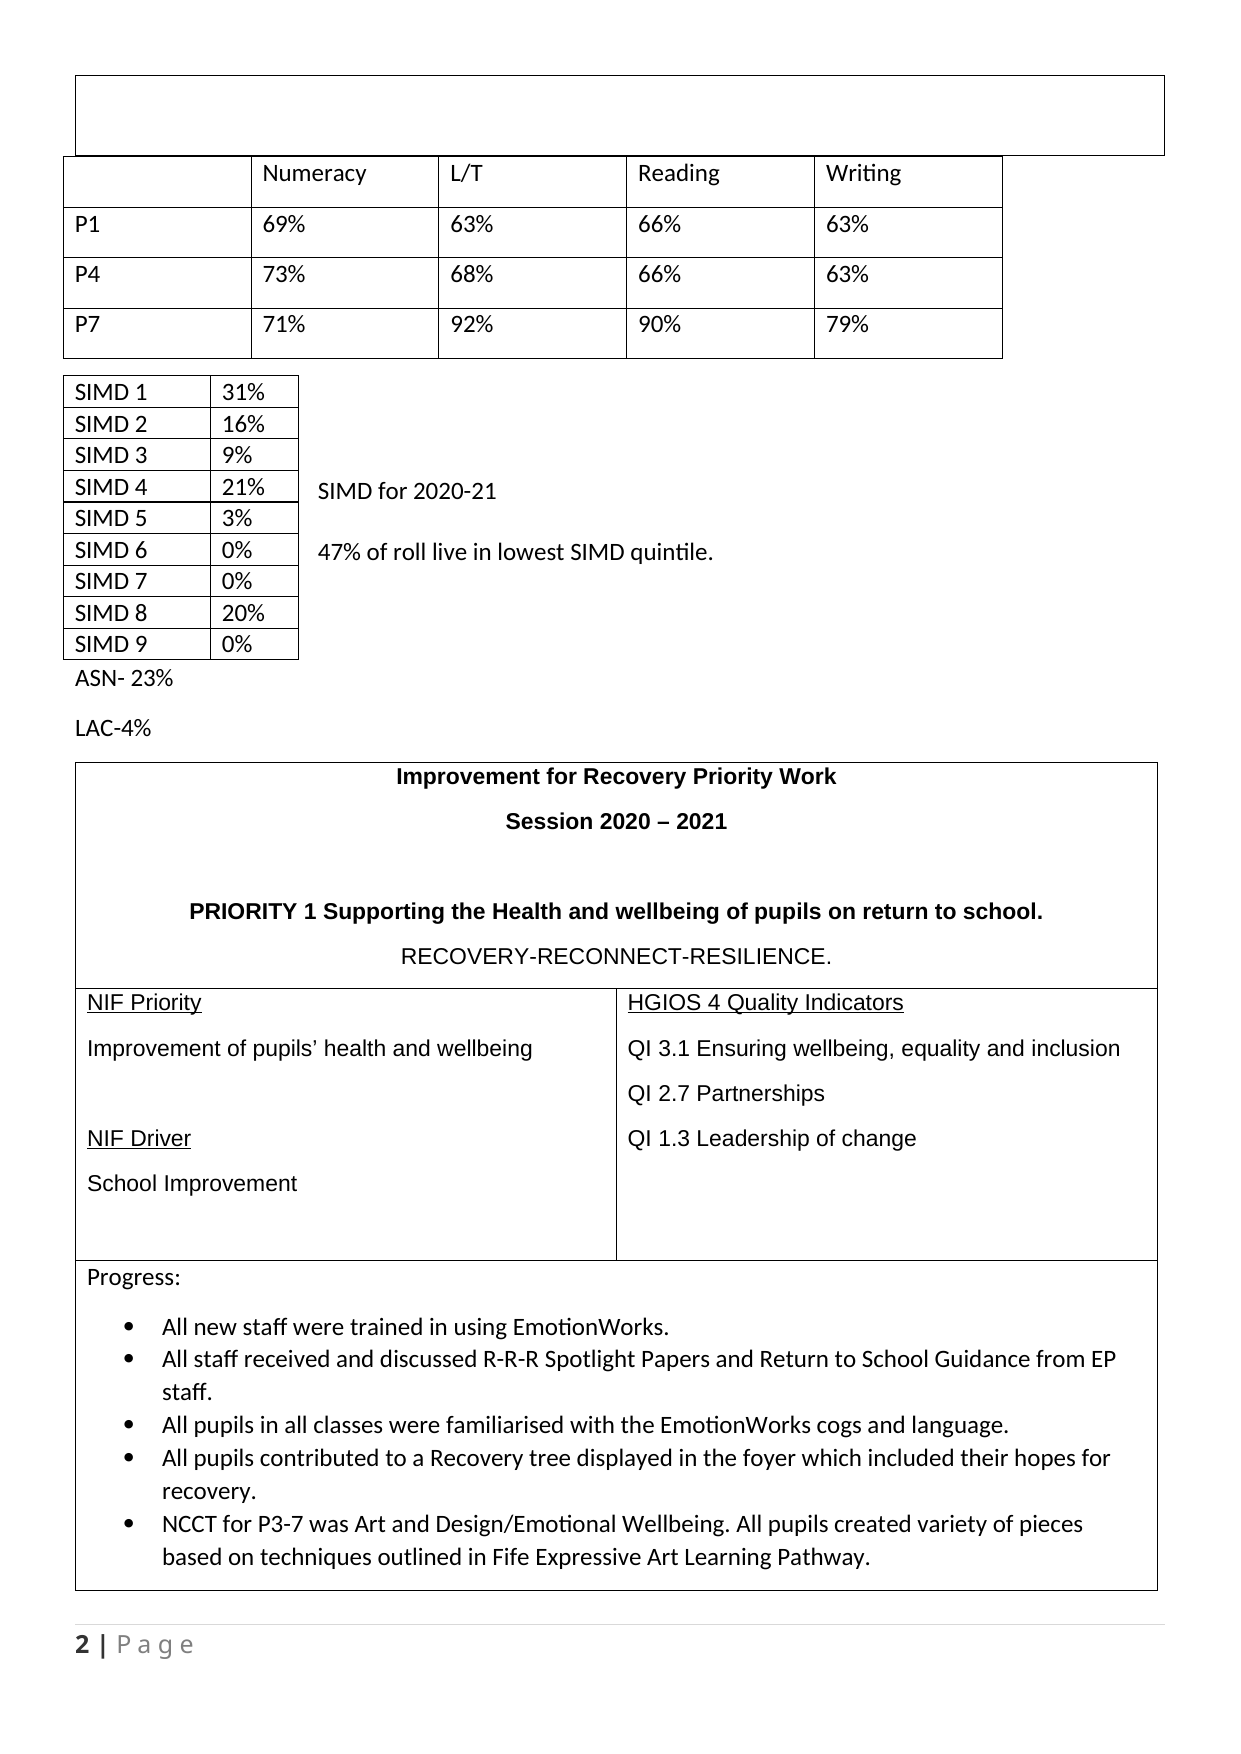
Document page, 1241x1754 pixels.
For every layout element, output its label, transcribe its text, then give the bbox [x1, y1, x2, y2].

table_cell 92% [439, 309, 626, 358]
table_cell 0% [211, 629, 298, 659]
table_cell 3% [211, 503, 298, 533]
table_header Reading [627, 157, 814, 207]
table_cell SIMD 9 [64, 629, 210, 659]
table_cell 68% [439, 258, 626, 307]
table_cell 63% [815, 208, 1002, 257]
table_cell P1 [64, 208, 251, 257]
table_header Improvement for Recovery Priority Work Session 2020 – 2021 PRIORITY 1 Supporting the Health and wellbeing of pupils on return to school. RECOVERY-RECONNECT-RESILIENCE. [76, 763, 1157, 988]
table_cell 73% [252, 258, 438, 307]
text SIMD for 2020-21 [299, 475, 1165, 506]
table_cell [76, 1261, 1157, 1590]
table_cell SIMD 5 [64, 503, 210, 533]
table_header SIMD 1 [64, 376, 210, 407]
table_cell 66% [627, 208, 814, 257]
table_cell 20% [211, 597, 298, 628]
table_cell P7 [64, 309, 251, 358]
table_cell SIMD 3 [64, 439, 210, 470]
table_cell 63% [815, 258, 1002, 307]
table_cell P4 [64, 258, 251, 307]
table_header 31% [211, 376, 298, 407]
table_cell 71% [252, 309, 438, 358]
table_cell 0% [211, 566, 298, 596]
table_cell 0% [211, 534, 298, 564]
table_cell SIMD 4 [64, 471, 210, 501]
table_cell SIMD 6 [64, 534, 210, 564]
table_cell 16% [211, 408, 298, 438]
table_cell 69% [252, 208, 438, 257]
table_cell HGIOS 4 Quality Indicators QI 3.1 Ensuring wellbeing, equality and inclusion QI 2.7 Partnerships QI 1.3 Leadership of change [617, 989, 1157, 1260]
table_header Writing [815, 157, 1002, 207]
text 47% of roll live in lowest SIMD quintile. [299, 536, 1165, 567]
table_cell 79% [815, 309, 1002, 358]
table_cell SIMD 2 [64, 408, 210, 438]
table_header L/T [439, 157, 626, 207]
table_cell 9% [211, 439, 298, 470]
table_cell 21% [211, 471, 298, 501]
table_cell 90% [627, 309, 814, 358]
table_header Numeracy [252, 157, 438, 207]
table_cell SIMD 8 [64, 597, 210, 628]
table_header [76, 76, 1164, 155]
table_cell NIF Priority Improvement of pupils’ health and wellbeing NIF Driver School Improvement [76, 989, 616, 1260]
text LAC-4% [75, 712, 1165, 743]
table_cell 66% [627, 258, 814, 307]
table_header [64, 157, 251, 207]
table_cell SIMD 7 [64, 566, 210, 596]
table_cell 63% [439, 208, 626, 257]
text ASN- 23% [75, 613, 1165, 693]
